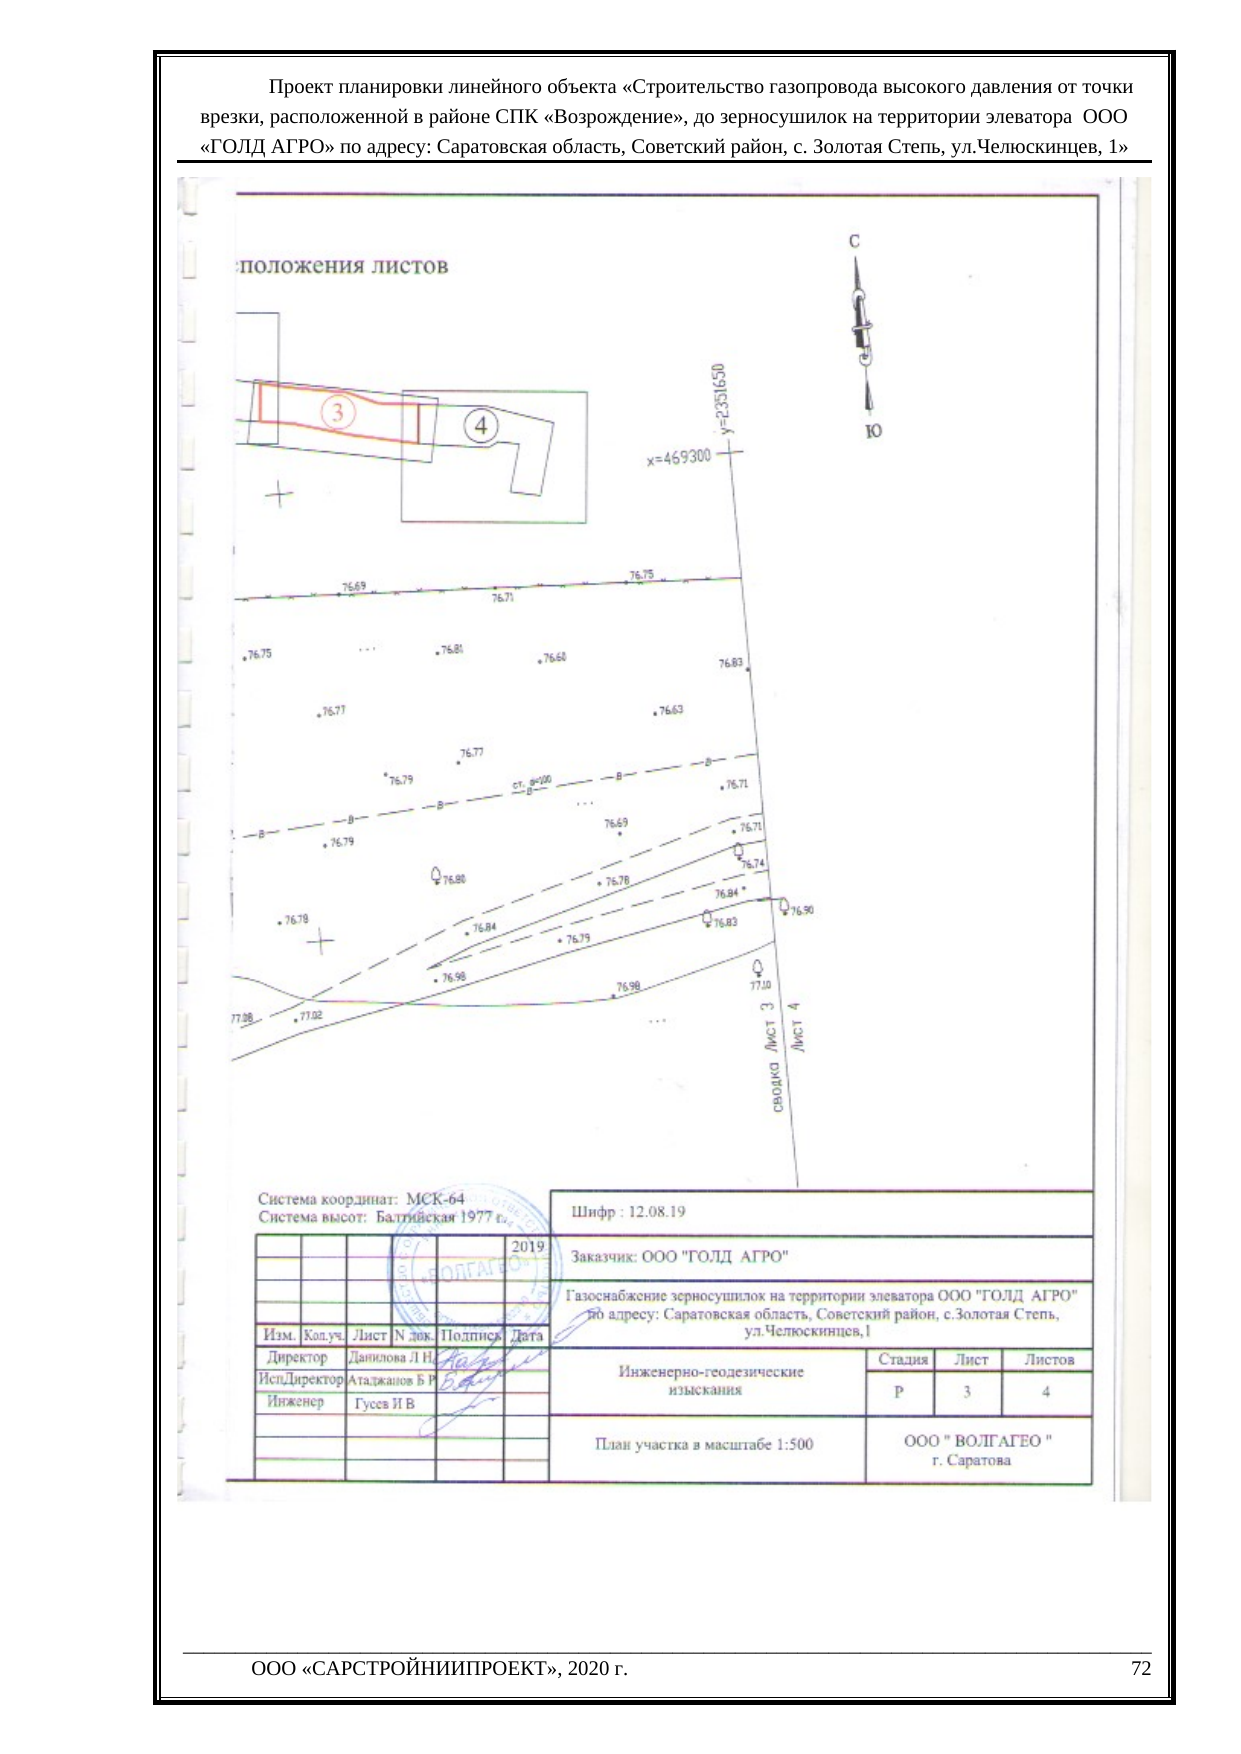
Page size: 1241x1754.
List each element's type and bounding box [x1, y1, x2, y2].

picture [177, 177, 1152, 1511]
